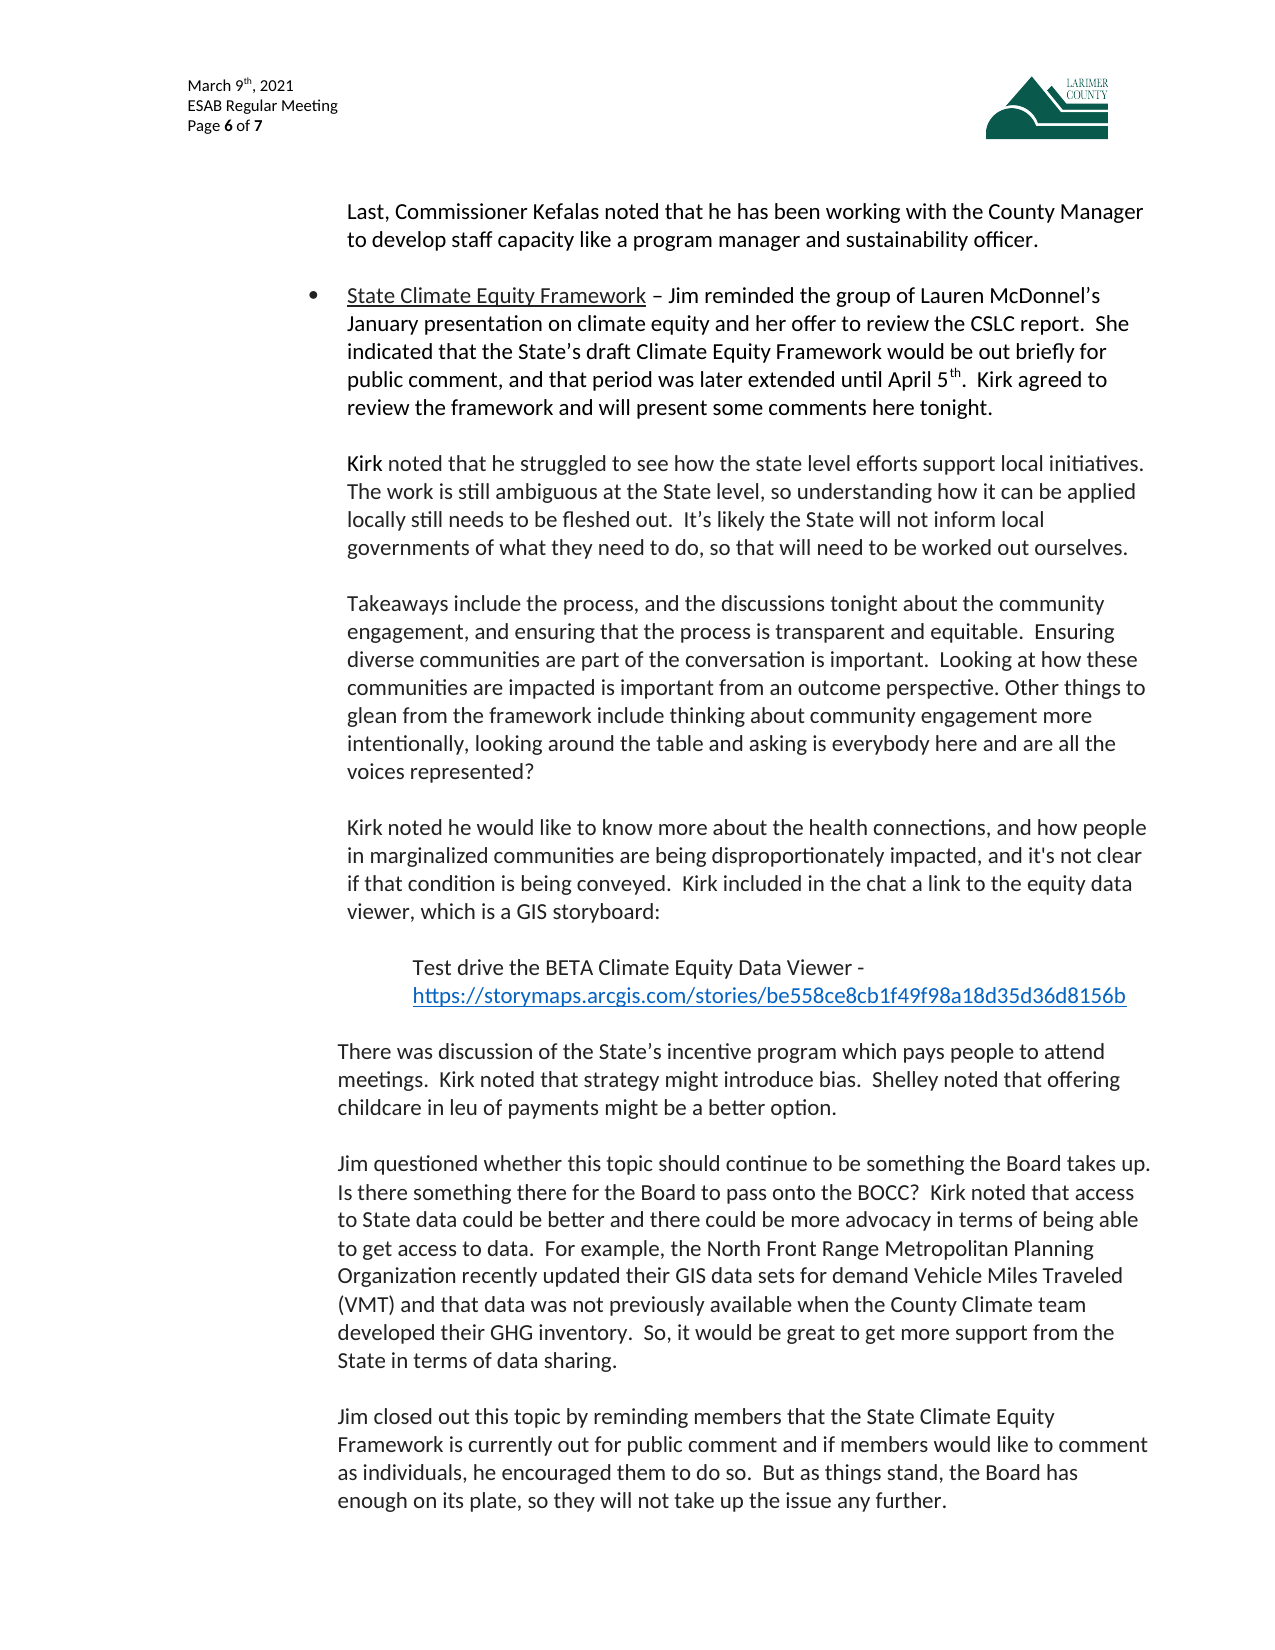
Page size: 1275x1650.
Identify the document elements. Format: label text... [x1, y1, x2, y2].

text Takeaways include the process, and the discussions tonight about the community engagement, and ensuring that the process is transparent and equitable. Ensuring diverse communities are part of the conversation is important. Looking at how these communities are impacted is important from an outcome perspective. Other things to glean from the framework include thinking about community engagement more intentionally, looking around the table and asking is everybody here and are all the voices represented? [347, 589, 1153, 785]
list State Climate Equity Framework – Jim reminded the group of Lauren McDonnel’s January presentation on climate equity and her offer to review the CSLC report. She indicated that the State’s draft Climate Equity Framework would be out briefly for public comment, and that period was later extended until April 5th. Kirk agreed to review the framework and will present some comments here tonight. [309, 281, 1153, 421]
text There was discussion of the State’s incentive program which pays people to attend meetings. Kirk noted that strategy might introduce bias. Shelley noted that offering childcare in leu of payments might be a better option. [337, 1037, 1153, 1122]
text Kirk noted he would like to know more about the health connections, and how people in marginalized communities are being disproportionately impacted, and it's not clear if that condition is being conveyed. Kirk included in the chat a link to the equity data viewer, which is a GIS storyboard: [347, 813, 1153, 925]
text Jim questioned whether this topic should continue to be something the Board takes up. Is there something there for the Board to pass onto the BOCC? Kirk noted that access to State data could be better and there could be more advocacy in terms of being able to get access to data. For example, the North Front Range Metropolitan Planning Organization recently updated their GIS data sets for demand Vehicle Miles Traveled (VMT) and that data was not previously available when the County Climate team developed their GHG inventory. So, it would be great to get more support from the State in terms of data sharing. [337, 1149, 1153, 1374]
text Kirk noted that he struggled to see how the state level efforts support local initiatives. The work is still ambiguous at the State level, so understanding how it can be applied locally still needs to be fleshed out. It’s likely the State will not inform local governments of what they need to do, so that will need to be worked out ourselves. [347, 449, 1153, 561]
picture [986, 76, 1108, 139]
text Jim closed out this topic by reminding members that the State Climate Equity Framework is currently out for public comment and if members would like to comment as individuals, he encouraged them to do so. But as things stand, the Board has enough on its plate, so they will not take up the issue any further. [337, 1402, 1153, 1514]
text Test drive the BETA Climate Equity Data Viewer - https://storymaps.arcgis.com/stories/be558ce8cb1f49f98a18d35d36d8156b [412, 953, 1153, 1009]
